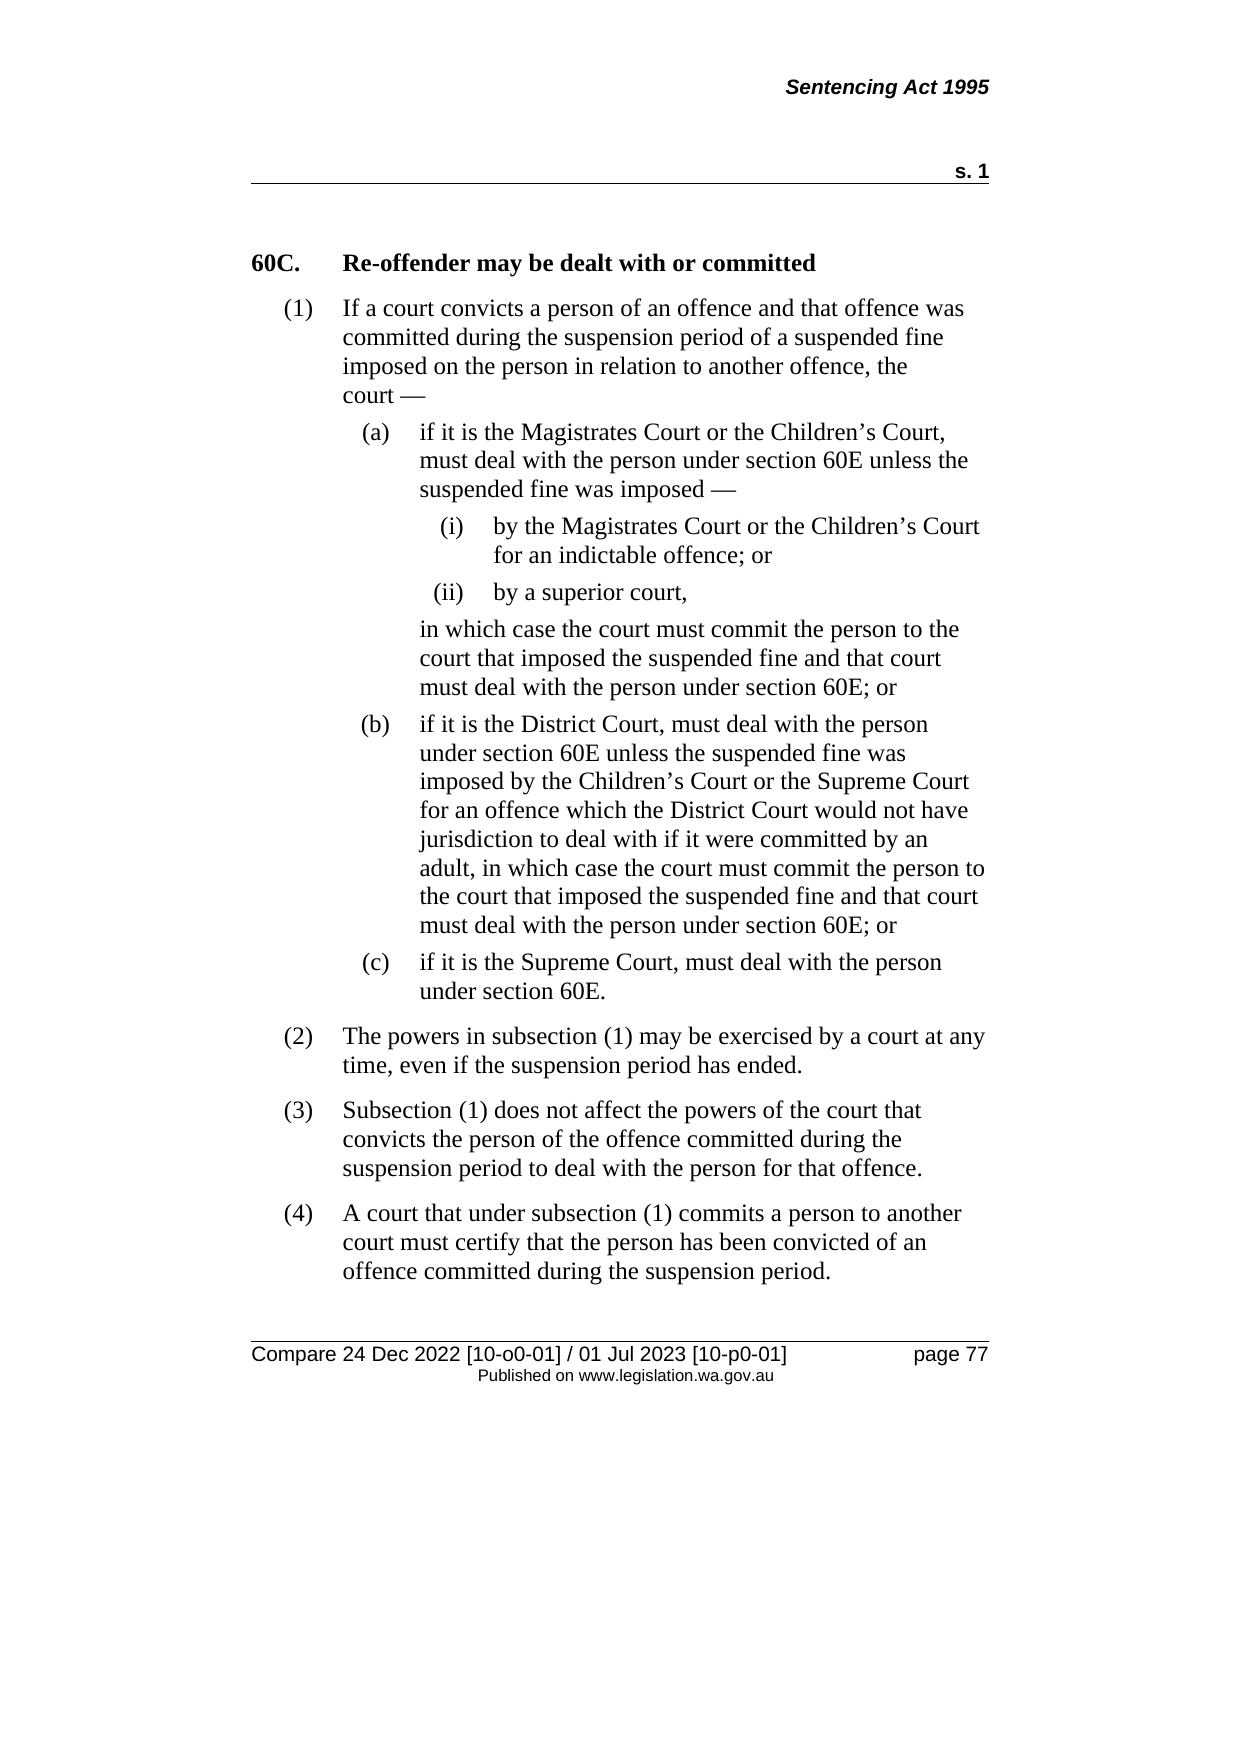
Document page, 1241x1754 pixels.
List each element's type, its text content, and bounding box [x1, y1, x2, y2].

text (c) if it is the Supreme Court, must deal with the person under section 60E. [251, 947, 989, 1005]
text in which case the court must commit the person to the court that imposed the suspended fine and that court must deal with the person under section 60E; or [251, 614, 989, 701]
text (2) The powers in subsection (1) may be exercised by a court at any time, even if the suspension period has ended. [251, 1021, 989, 1079]
text (b) if it is the District Court, must deal with the person under section 60E unless the suspended fine was imposed by the Children’s Court or the Supreme Court for an offence which the District Court would not have jurisdiction to deal with if it were committed by an adult, in which case the court must commit the person to the court that imposed the suspended fine and that court must deal with the person under section 60E; or [251, 709, 989, 939]
text (i) by the Magistrates Court or the Children’s Court for an indictable offence; or [251, 511, 989, 569]
text (1) If a court convicts a person of an offence and that offence was committed during the suspension period of a suspended fine imposed on the person in relation to another offence, the court — [251, 293, 989, 408]
subtitle 60C. Re-offender may be dealt with or committed [251, 248, 989, 277]
text (a) if it is the Magistrates Court or the Children’s Court, must deal with the person under section 60E unless the suspended fine was imposed — [251, 417, 989, 503]
text (3) Subsection (1) does not affect the powers of the court that convicts the person of the offence committed during the suspension period to deal with the person for that offence. [251, 1096, 989, 1182]
text (4) A court that under subsection (1) commits a person to another court must certify that the person has been convicted of an offence committed during the suspension period. [251, 1198, 989, 1285]
text (ii) by a superior court, [251, 577, 989, 606]
